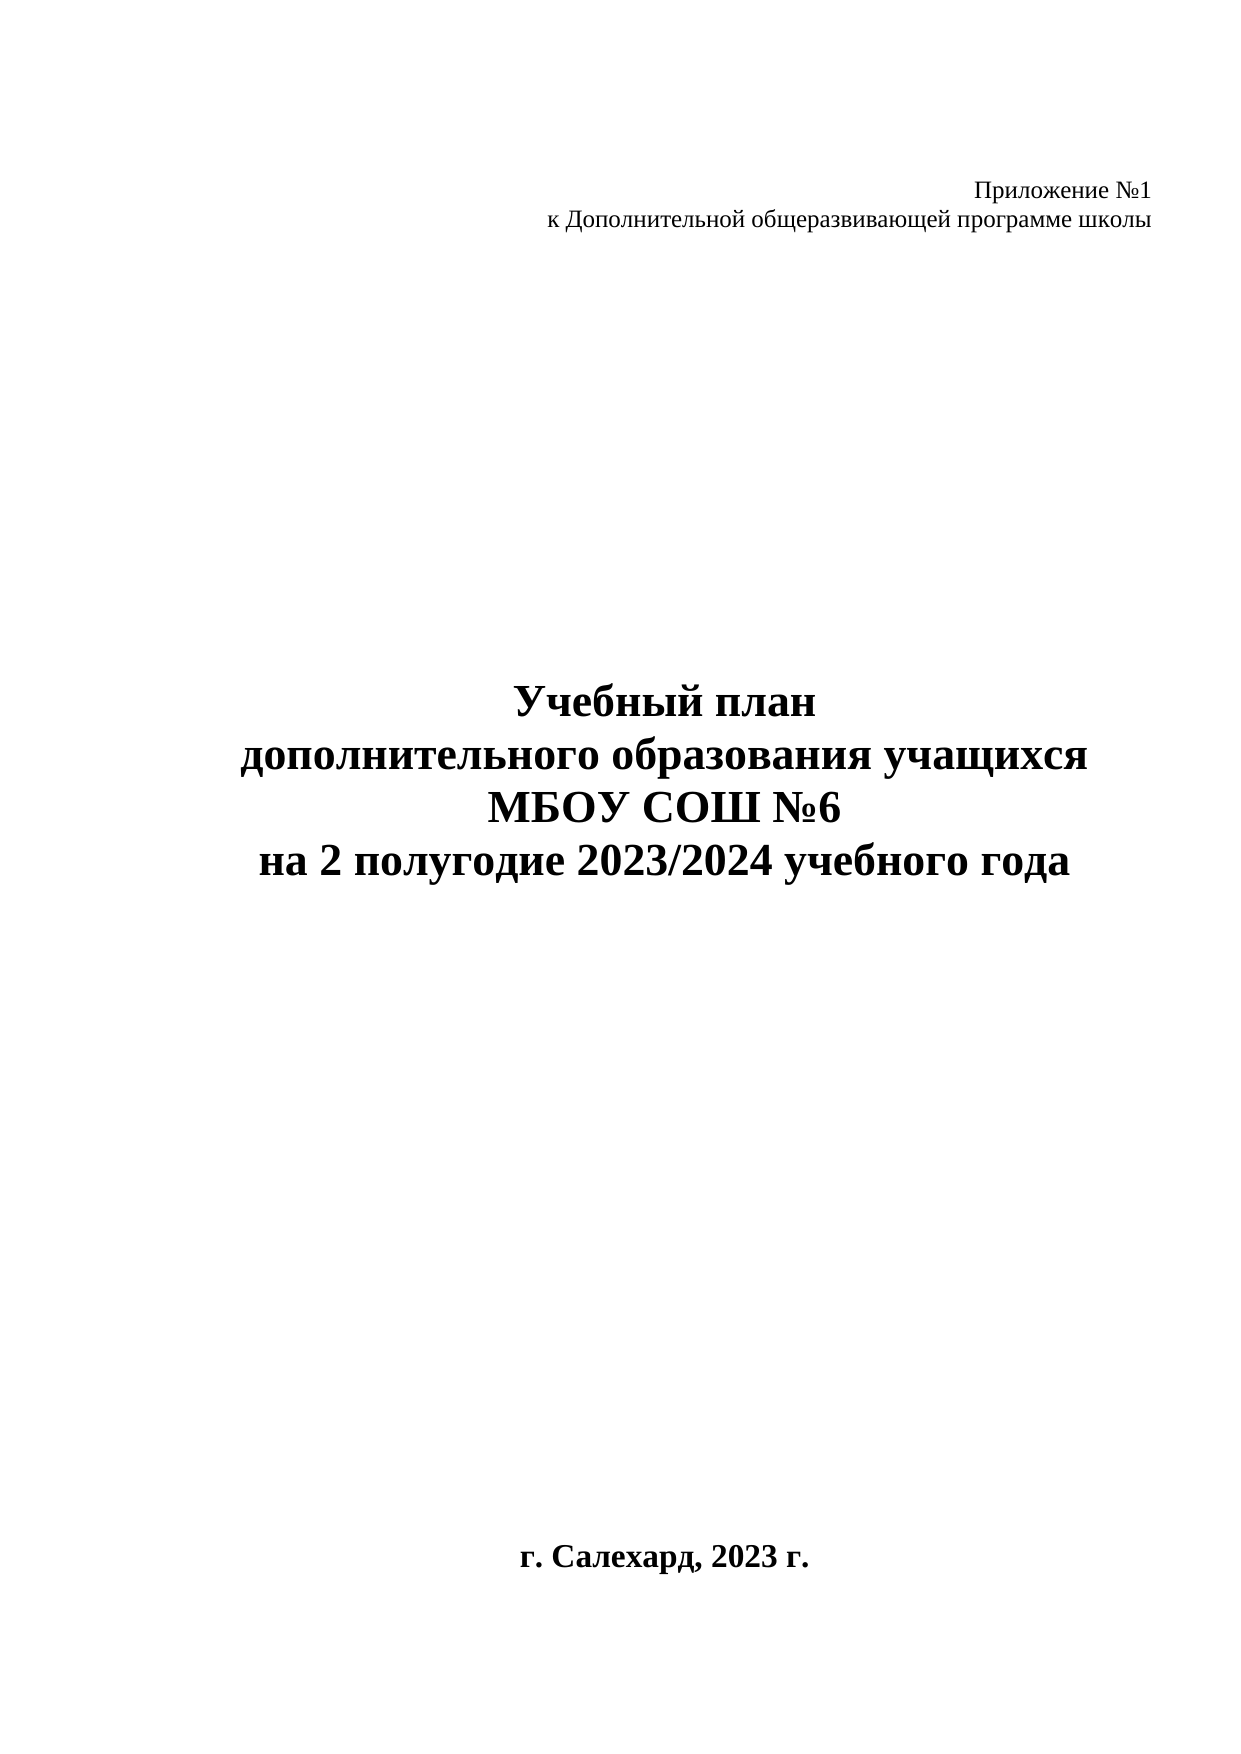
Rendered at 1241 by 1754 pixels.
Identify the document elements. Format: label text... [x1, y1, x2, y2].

text г. Салехард, 2023 г. [177, 1536, 1152, 1575]
text Приложение №1 [177, 176, 1152, 204]
text дополнительного образования учащихся [177, 727, 1152, 779]
text МБОУ СОШ №6 [177, 779, 1152, 832]
text на 2 полугодие 2023/2024 учебного года [177, 832, 1152, 885]
text Учебный план [177, 674, 1152, 727]
text к Дополнительной общеразвивающей программе школы [177, 204, 1152, 233]
